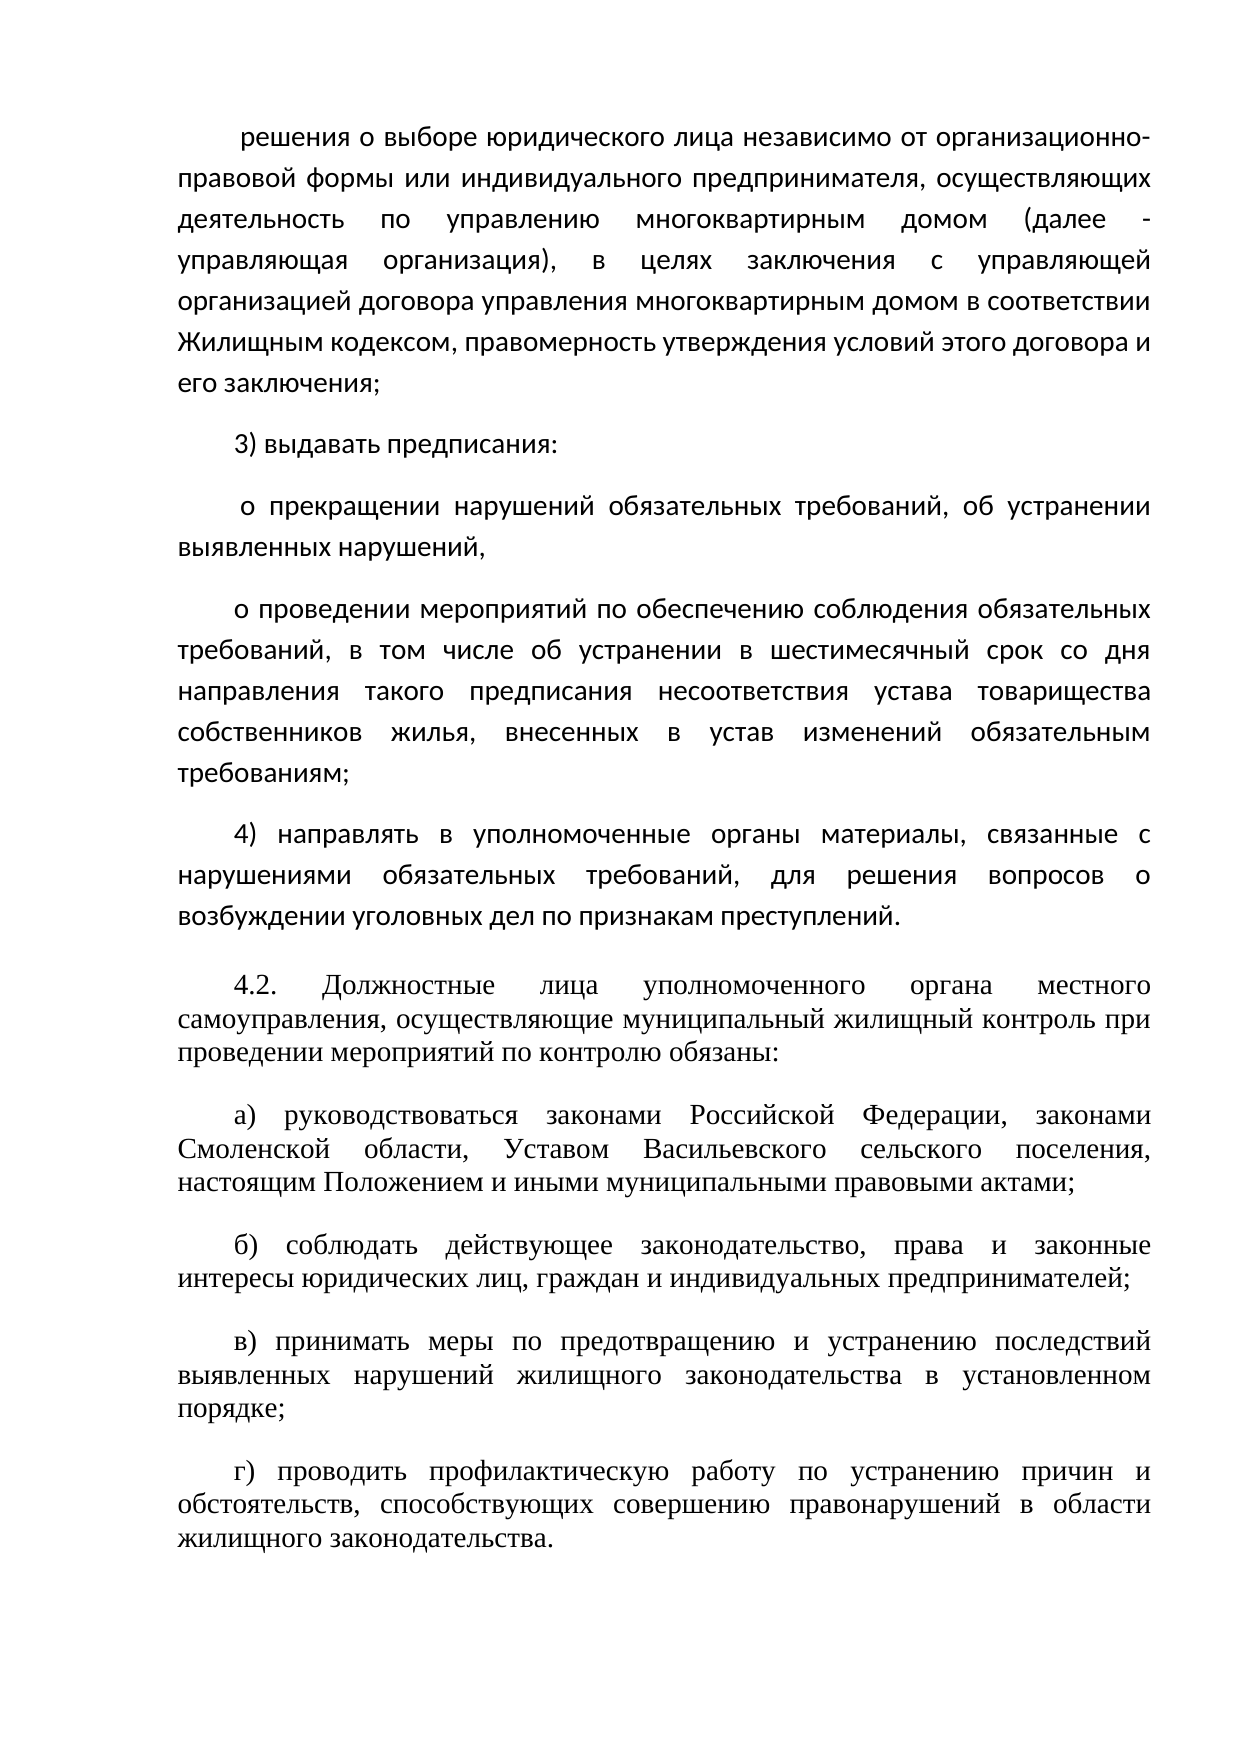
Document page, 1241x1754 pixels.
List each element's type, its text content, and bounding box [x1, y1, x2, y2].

text решения о выборе юридического лица независимо от организационно-правовой формы или индивидуального предпринимателя, осуществляющих деятельность по управлению многоквартирным домом (далее - управляющая организация), в целях заключения с управляющей организацией договора управления многоквартирным домом в соответствии Жилищным кодексом, правомерность утверждения условий этого договора и его заключения; [177, 118, 1152, 399]
text 3) выдавать предписания: [177, 426, 1152, 461]
text о прекращении нарушений обязательных требований, об устранении выявленных нарушений, [177, 487, 1152, 564]
text 4.2. Должностные лица уполномоченного органа местного самоуправления, осуществляющие муниципальный жилищный контроль при проведении мероприятий по контролю обязаны: [177, 967, 1152, 1068]
text б) соблюдать действующее законодательство, права и законные интересы юридических лиц, граждан и индивидуальных предпринимателей; [177, 1227, 1152, 1294]
text а) руководствоваться законами Российской Федерации, законами Смоленской области, Уставом Васильевского сельского поселения, настоящим Положением и иными муниципальными правовыми актами; [177, 1097, 1152, 1198]
text г) проводить профилактическую работу по устранению причин и обстоятельств, способствующих совершению правонарушений в области жилищного законодательства. [177, 1453, 1152, 1554]
text 4) направлять в уполномоченные органы материалы, связанные с нарушениями обязательных требований, для решения вопросов о возбуждении уголовных дел по признакам преступлений. [177, 816, 1152, 933]
text в) принимать меры по предотвращению и устранению последствий выявленных нарушений жилищного законодательства в установленном порядке; [177, 1323, 1152, 1424]
text о проведении мероприятий по обеспечению соблюдения обязательных требований, в том числе об устранении в шестимесячный срок со дня направления такого предписания несоответствия устава товарищества собственников жилья, внесенных в устав изменений обязательным требованиям; [177, 590, 1152, 789]
